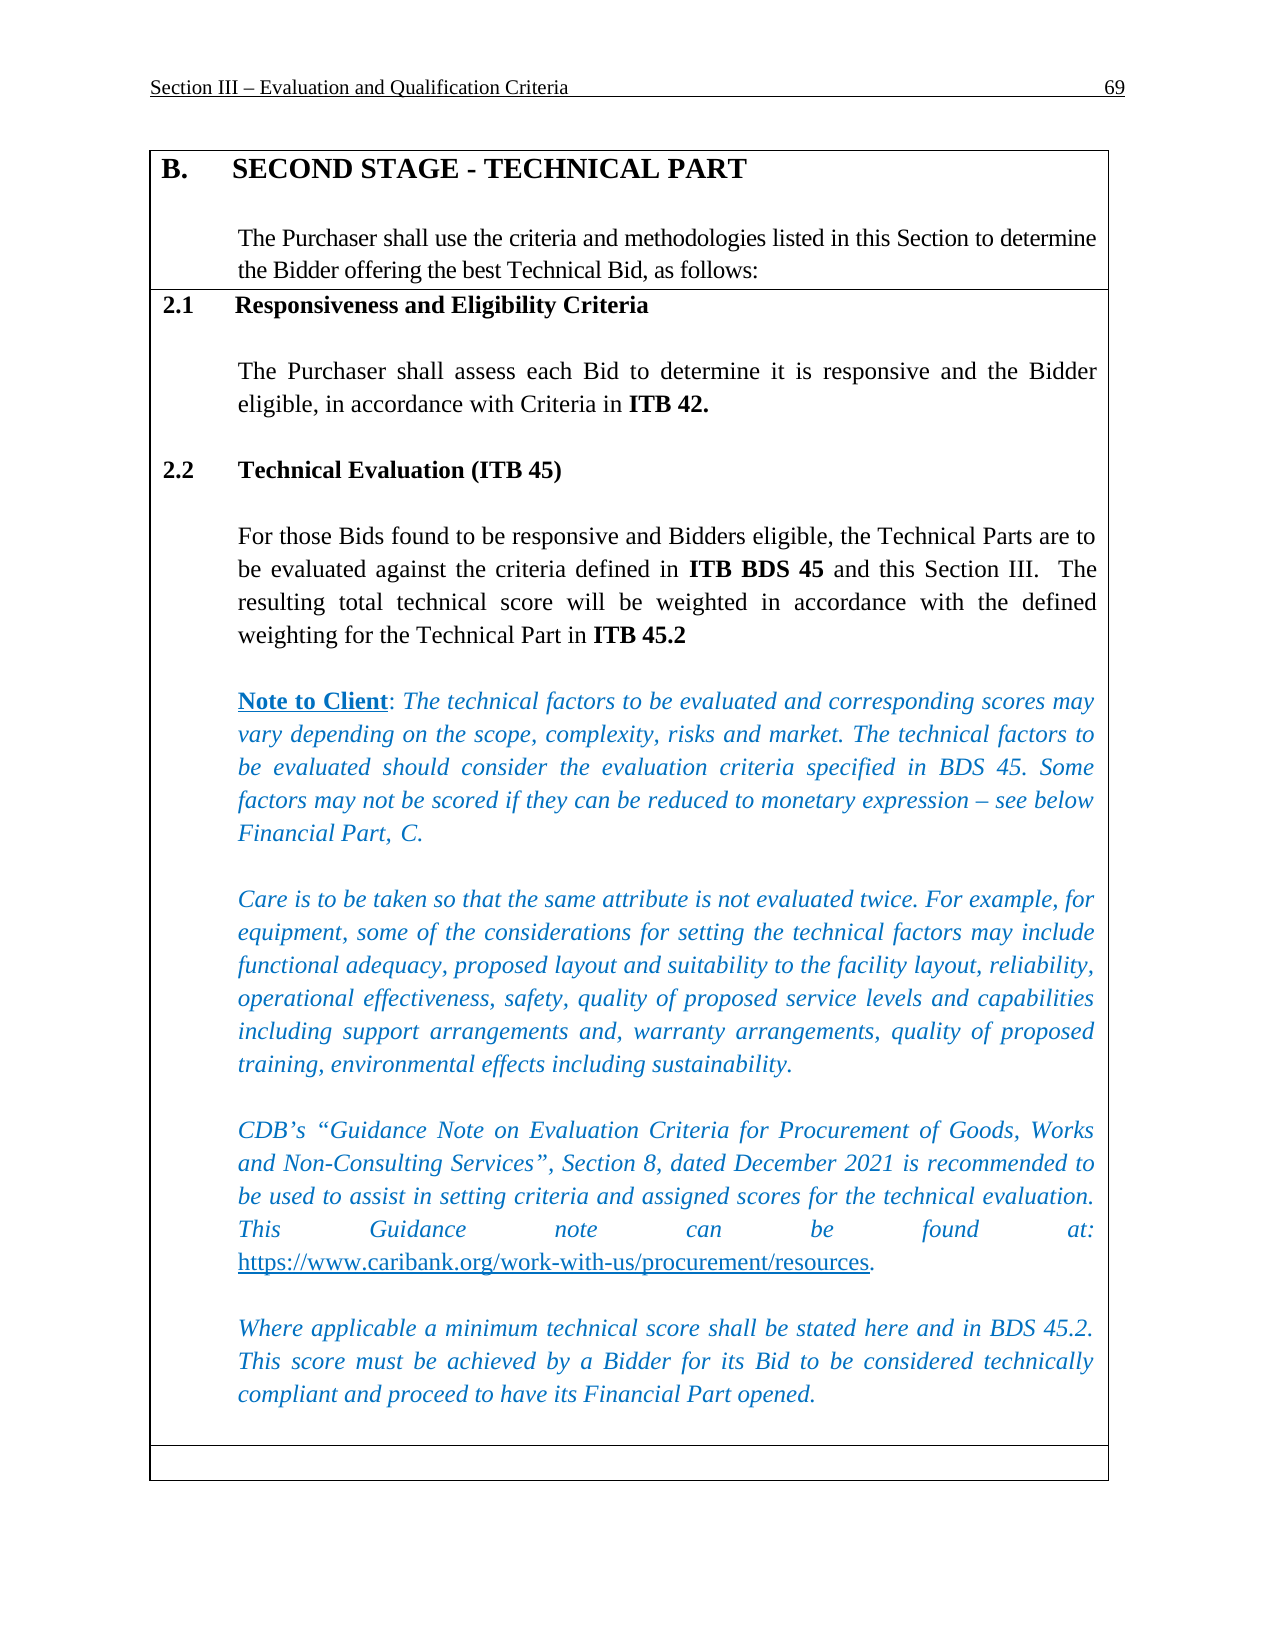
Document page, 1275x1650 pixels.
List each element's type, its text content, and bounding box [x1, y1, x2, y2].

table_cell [151, 1446, 1108, 1479]
table_cell SECOND STAGE - TECHNICAL PART The Purchaser shall use the criteria and methodologies listed in this Section to determine the Bidder offering the best Technical Bid, as follows: [151, 151, 1108, 289]
table_cell Responsiveness and Eligibility Criteria The Purchaser shall assess each Bid to determine it is responsive and the Bidder eligible, in accordance with Criteria in ITB 42. Technical Evaluation (ITB 45) For those Bids found to be responsive and Bidders eligible, the Technical Parts are to be evaluated against the criteria defined in ITB BDS 45 and this Section III. The resulting total technical score will be weighted in accordance with the defined weighting for the Technical Part in ITB 45.2 Note to Client: The technical factors to be evaluated and corresponding scores may vary depending on the scope, complexity, risks and market. The technical factors to be evaluated should consider the evaluation criteria specified in BDS 45. Some factors may not be scored if they can be reduced to monetary expression – see below Financial Part, C. Care is to be taken so that the same attribute is not evaluated twice. For example, for equipment, some of the considerations for setting the technical factors may include functional adequacy, proposed layout and suitability to the facility layout, reliability, operational effectiveness, safety, quality of proposed service levels and capabilities including support arrangements and, warranty arrangements, quality of proposed training, environmental effects including sustainability. CDB’s “Guidance Note on Evaluation Criteria for Procurement of Goods, Works and Non-Consulting Services”, Section 8, dated December 2021 is recommended to be used to assist in setting criteria and assigned scores for the technical evaluation. This Guidance note can be found at: https://www.caribank.org/work-with-us/procurement/resources. Where applicable a minimum technical score shall be stated here and in BDS 45.2. This score must be achieved by a Bidder for its Bid to be considered technically compliant and proceed to have its Financial Part opened. [151, 290, 1108, 1445]
